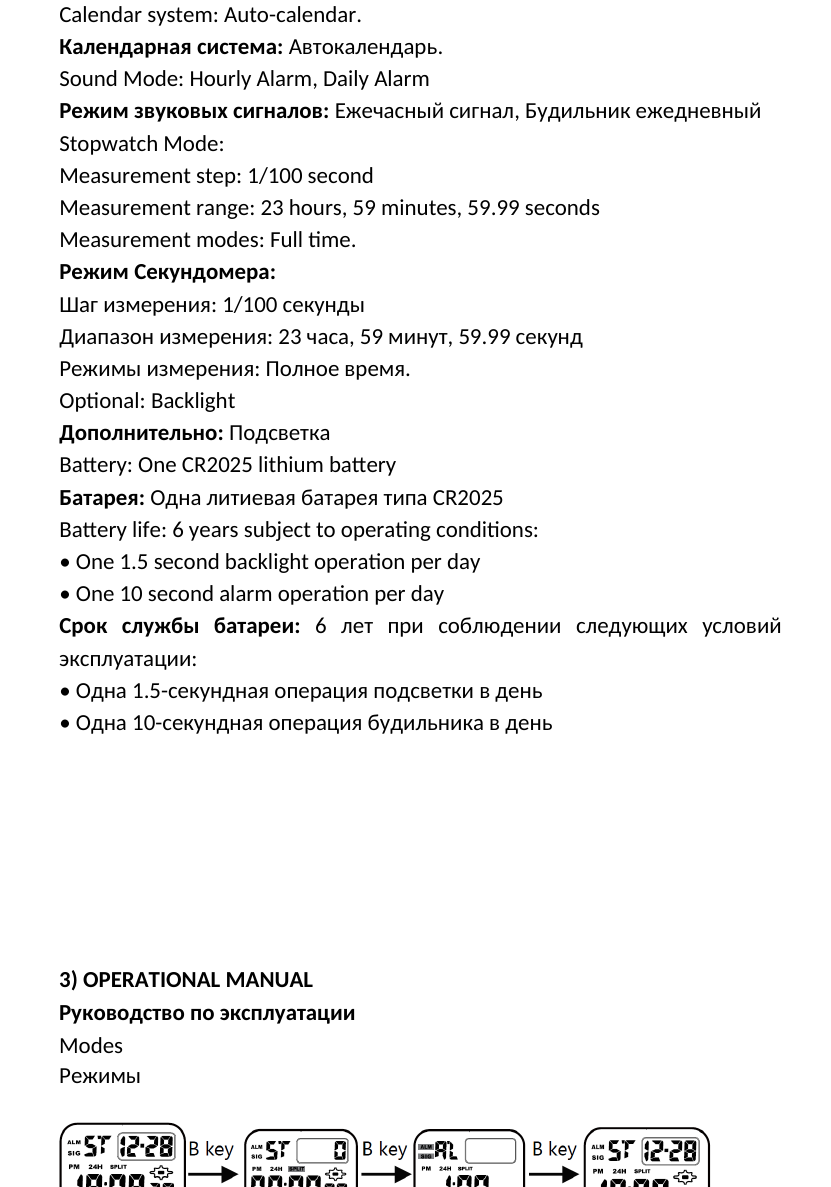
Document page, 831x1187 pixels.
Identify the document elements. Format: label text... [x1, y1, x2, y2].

text • Одна 10-секундная операция будильника в день [59, 708, 782, 736]
text Measurement range: 23 hours, 59 minutes, 59.99 seconds [59, 193, 782, 221]
text • One 10 second alarm operation per day [59, 579, 782, 607]
text • One 1.5 second backlight operation per day [59, 547, 782, 575]
text Stopwatch Mode: [59, 129, 782, 157]
text Режимы [59, 1061, 782, 1116]
text Диапазон измерения: 23 часа, 59 минут, 59.99 секунд [59, 322, 782, 350]
picture [51, 1116, 725, 1187]
text Календарная система: Автокалендарь. [59, 32, 782, 60]
text Sound Mode: Hourly Alarm, Daily Alarm [59, 64, 782, 92]
text Режим звуковых сигналов: Ежечасный сигнал, Будильник ежедневный [59, 97, 782, 124]
text Battery: One CR2025 lithium battery [59, 451, 782, 479]
text Руководство по эксплуатации [59, 998, 782, 1026]
text Режимы измерения: Полное время. [59, 354, 782, 382]
text • Одна 1.5-секундная операция подсветки в день [59, 676, 782, 704]
text Режим Секундомера: [59, 257, 782, 286]
text Шаг измерения: 1/100 секунды [59, 290, 782, 318]
text Optional: Backlight [59, 386, 782, 414]
text Modes [59, 1032, 782, 1059]
text Срок службы батареи: 6 лет при соблюдении следующих условий эксплуатации: [59, 612, 782, 672]
text Батарея: Одна литиевая батарея типа CR2025 [59, 483, 782, 511]
text Battery life: 6 years subject to operating conditions: [59, 515, 782, 543]
text 3) OPERATIONAL MANUAL [59, 966, 782, 994]
text Дополнительно: Подсветка [59, 418, 782, 446]
text Measurement modes: Full time. [59, 225, 782, 253]
text Measurement step: 1/100 second [59, 161, 782, 189]
text Calendar system: Auto-calendar. [59, 0, 782, 28]
